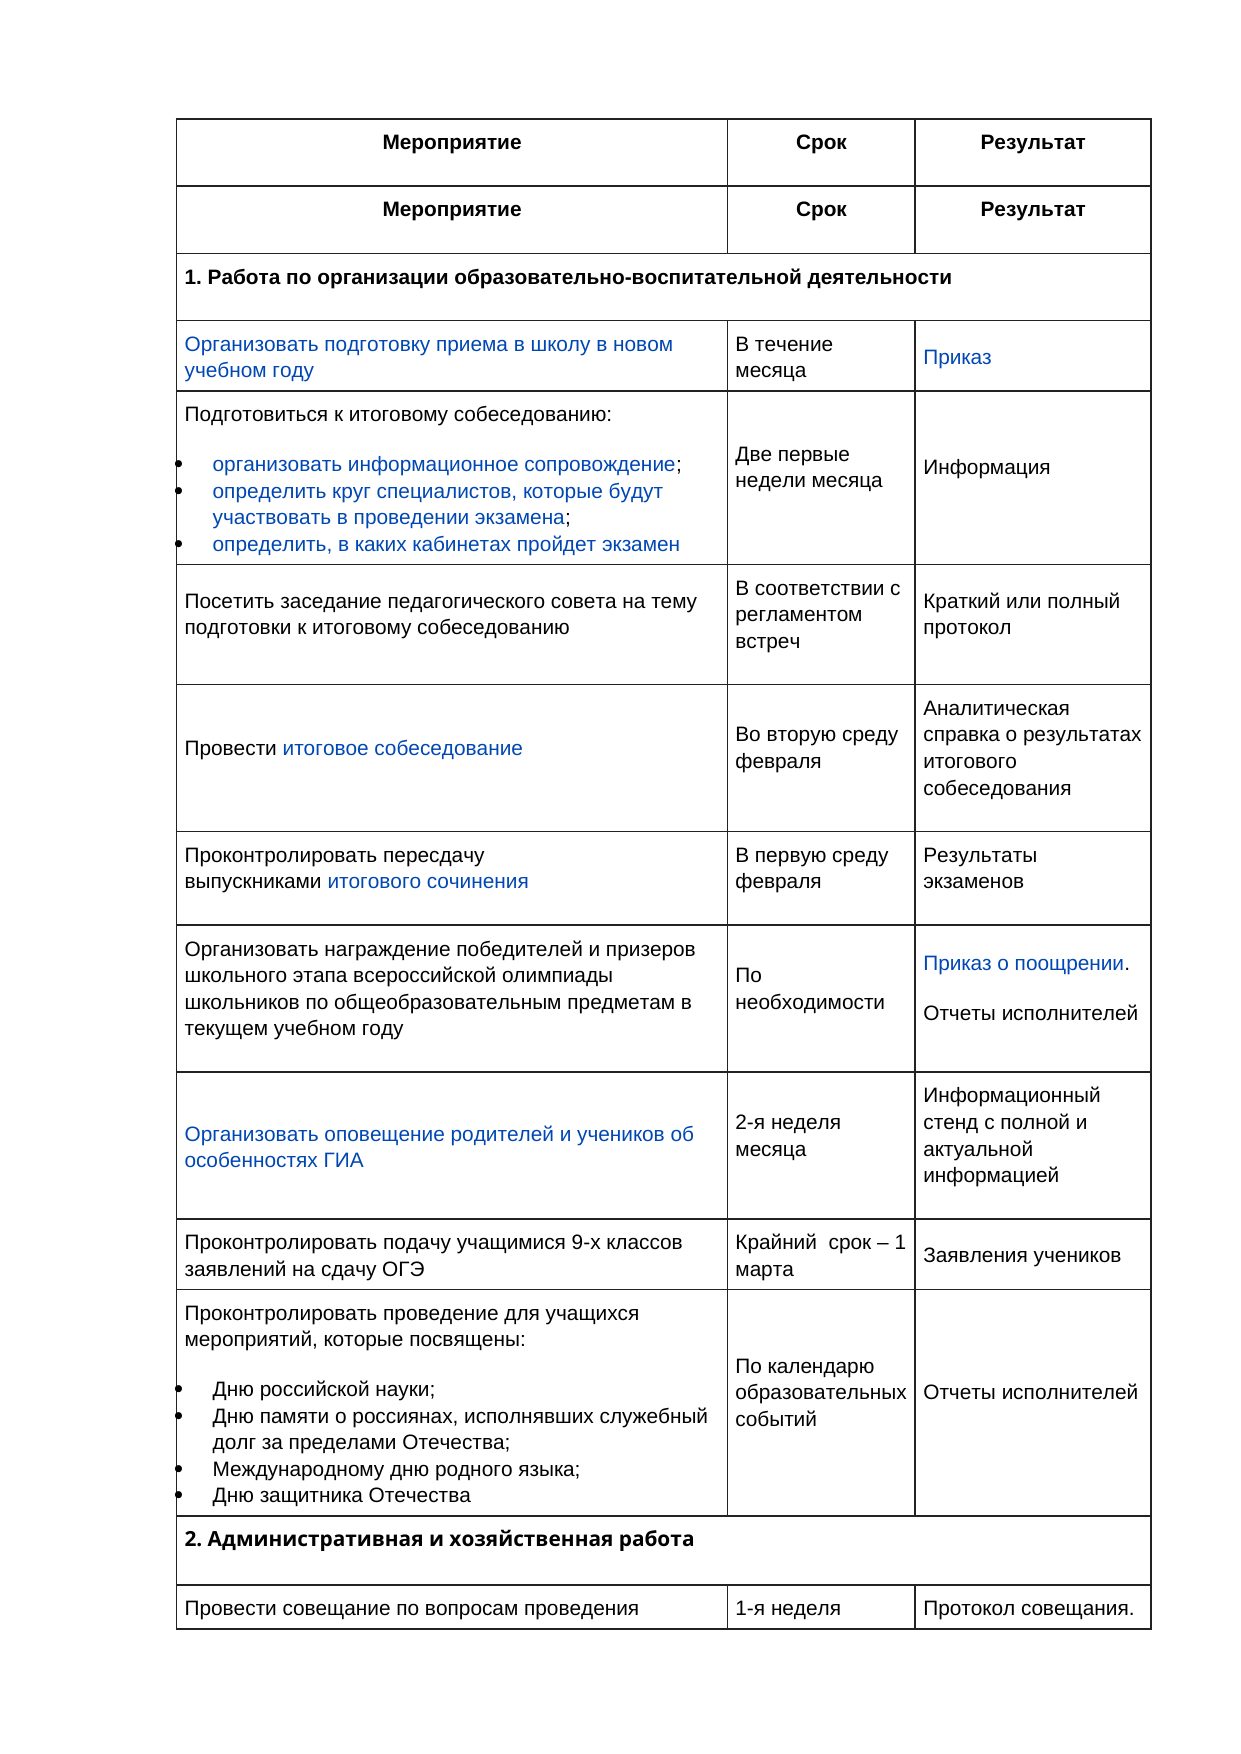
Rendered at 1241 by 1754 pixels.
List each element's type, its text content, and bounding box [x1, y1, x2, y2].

table_cell Информация [916, 392, 1150, 563]
table_cell По необходимости [728, 926, 914, 1071]
table_cell Приказ [916, 321, 1150, 390]
table_cell Проконтролировать проведение для учащихся мероприятий, которые посвящены: Дню российской науки; Дню памяти о россиянах, исполнявших служебный долг за пределами Отечества; Международному дню родного языка; Дню защитника Отечества [177, 1290, 727, 1515]
table_cell Посетить заседание педагогического совета на тему подготовки к итоговому собеседованию [177, 565, 727, 684]
table_header Результат [916, 120, 1150, 185]
table_cell В первую среду февраля [728, 832, 914, 924]
table_cell В соответствии с регламентом встреч [728, 565, 914, 684]
table_cell Подготовиться к итоговому собеседованию: организовать информационное сопровождение; определить круг специалистов, которые будут участвовать в проведении экзамена; определить, в каких кабинетах пройдет экзамен [177, 392, 727, 563]
table_cell Проконтролировать подачу учащимися 9-х классов заявлений на сдачу ОГЭ [177, 1220, 727, 1288]
table_cell Во вторую среду февраля [728, 685, 914, 831]
table_cell 2. Административная и хозяйственная работа [177, 1517, 1150, 1584]
table_cell Проконтролировать пересдачу выпускниками итогового сочинения [177, 832, 727, 924]
table_cell По календарю образовательных событий [728, 1290, 914, 1515]
table_header Срок [728, 120, 914, 185]
table_cell Крайний срок – 1 марта [728, 1220, 914, 1288]
table_cell В течение месяца [728, 321, 914, 390]
table_cell 1. Работа по организации образовательно-воспитательной деятельности [177, 254, 1150, 320]
table_cell Срок [728, 187, 914, 252]
table_cell Две первые недели месяца [728, 392, 914, 563]
table_cell Краткий или полный протокол [916, 565, 1150, 684]
table_cell Организовать награждение победителей и призеров школьного этапа всероссийской олимпиады школьников по общеобразовательным предметам в текущем учебном году [177, 926, 727, 1071]
table_cell Результаты экзаменов [916, 832, 1150, 924]
table_cell Мероприятие [177, 187, 727, 252]
table_cell Организовать оповещение родителей и учеников об особенностях ГИА [177, 1073, 727, 1218]
table_header Мероприятие [177, 120, 727, 185]
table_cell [916, 1586, 1150, 1628]
table_cell 1-я неделя месяца [728, 1586, 914, 1628]
table_cell Провести итоговое собеседование [177, 685, 727, 831]
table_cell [177, 1586, 727, 1628]
table_cell Приказ о поощрении. Отчеты исполнителей [916, 926, 1150, 1071]
table_cell Организовать подготовку приема в школу в новом учебном году [177, 321, 727, 390]
table_cell 2-я неделя месяца [728, 1073, 914, 1218]
table_cell Результат [916, 187, 1150, 252]
table_cell Отчеты исполнителей [916, 1290, 1150, 1515]
table_cell Аналитическая справка о результатах итогового собеседования [916, 685, 1150, 831]
table_cell Информационный стенд с полной и актуальной информацией [916, 1073, 1150, 1218]
table_cell Заявления учеников [916, 1220, 1150, 1288]
